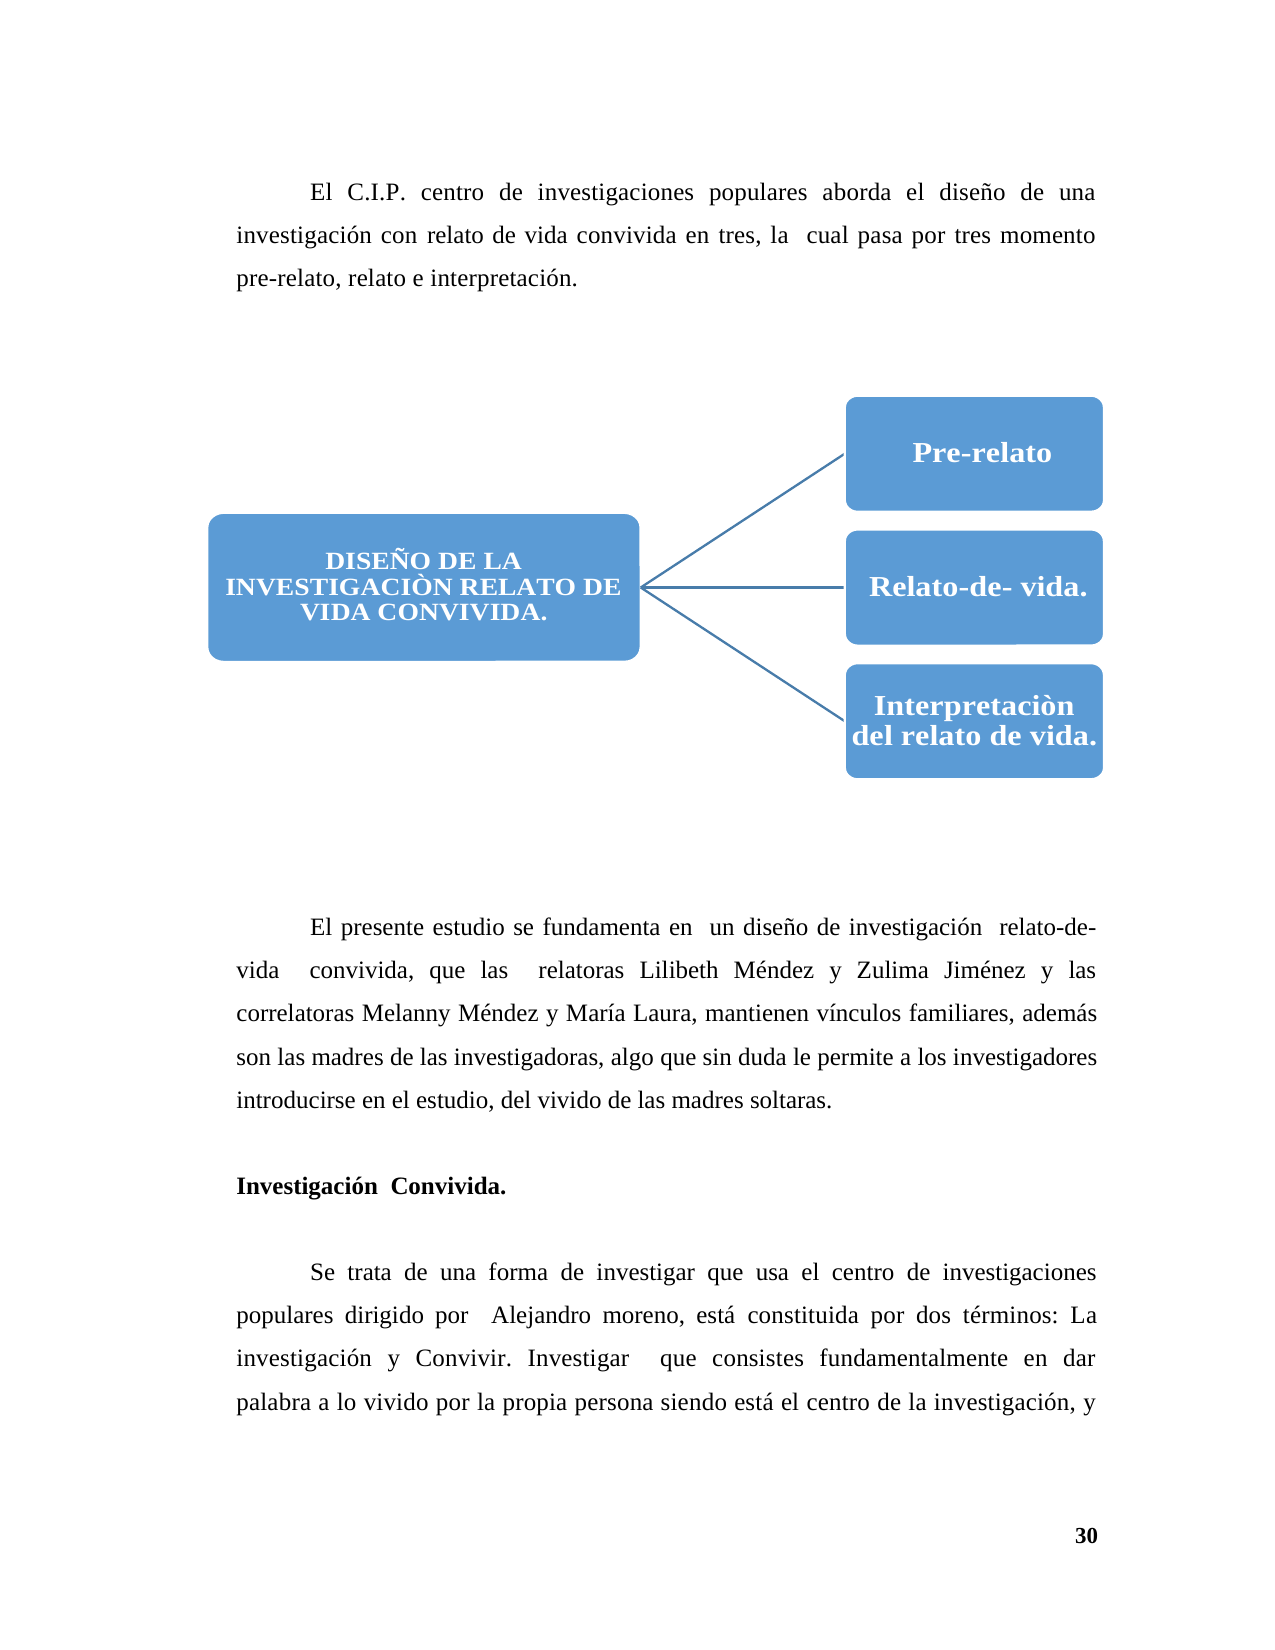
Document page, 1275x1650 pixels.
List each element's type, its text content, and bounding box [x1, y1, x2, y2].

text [236, 1257, 1098, 1415]
text El C.I.P. centro de investigaciones populares aborda el diseño de una investigación con relato de vida convivida en tres, la cual pasa por tres momento pre-relato, relato e interpretación. [236, 177, 1098, 292]
text El presente estudio se fundamenta en un diseño de investigación relato-de-vida convivida, que las relatoras Lilibeth Méndez y Zulima Jiménez y las correlatoras Melanny Méndez y María Laura, mantienen vínculos familiares, además son las madres de las investigadoras, algo que sin duda le permite a los investigadores introducirse en el estudio, del vivido de las madres soltaras. [236, 912, 1098, 1113]
text Investigación Convivida. [236, 1171, 1098, 1200]
